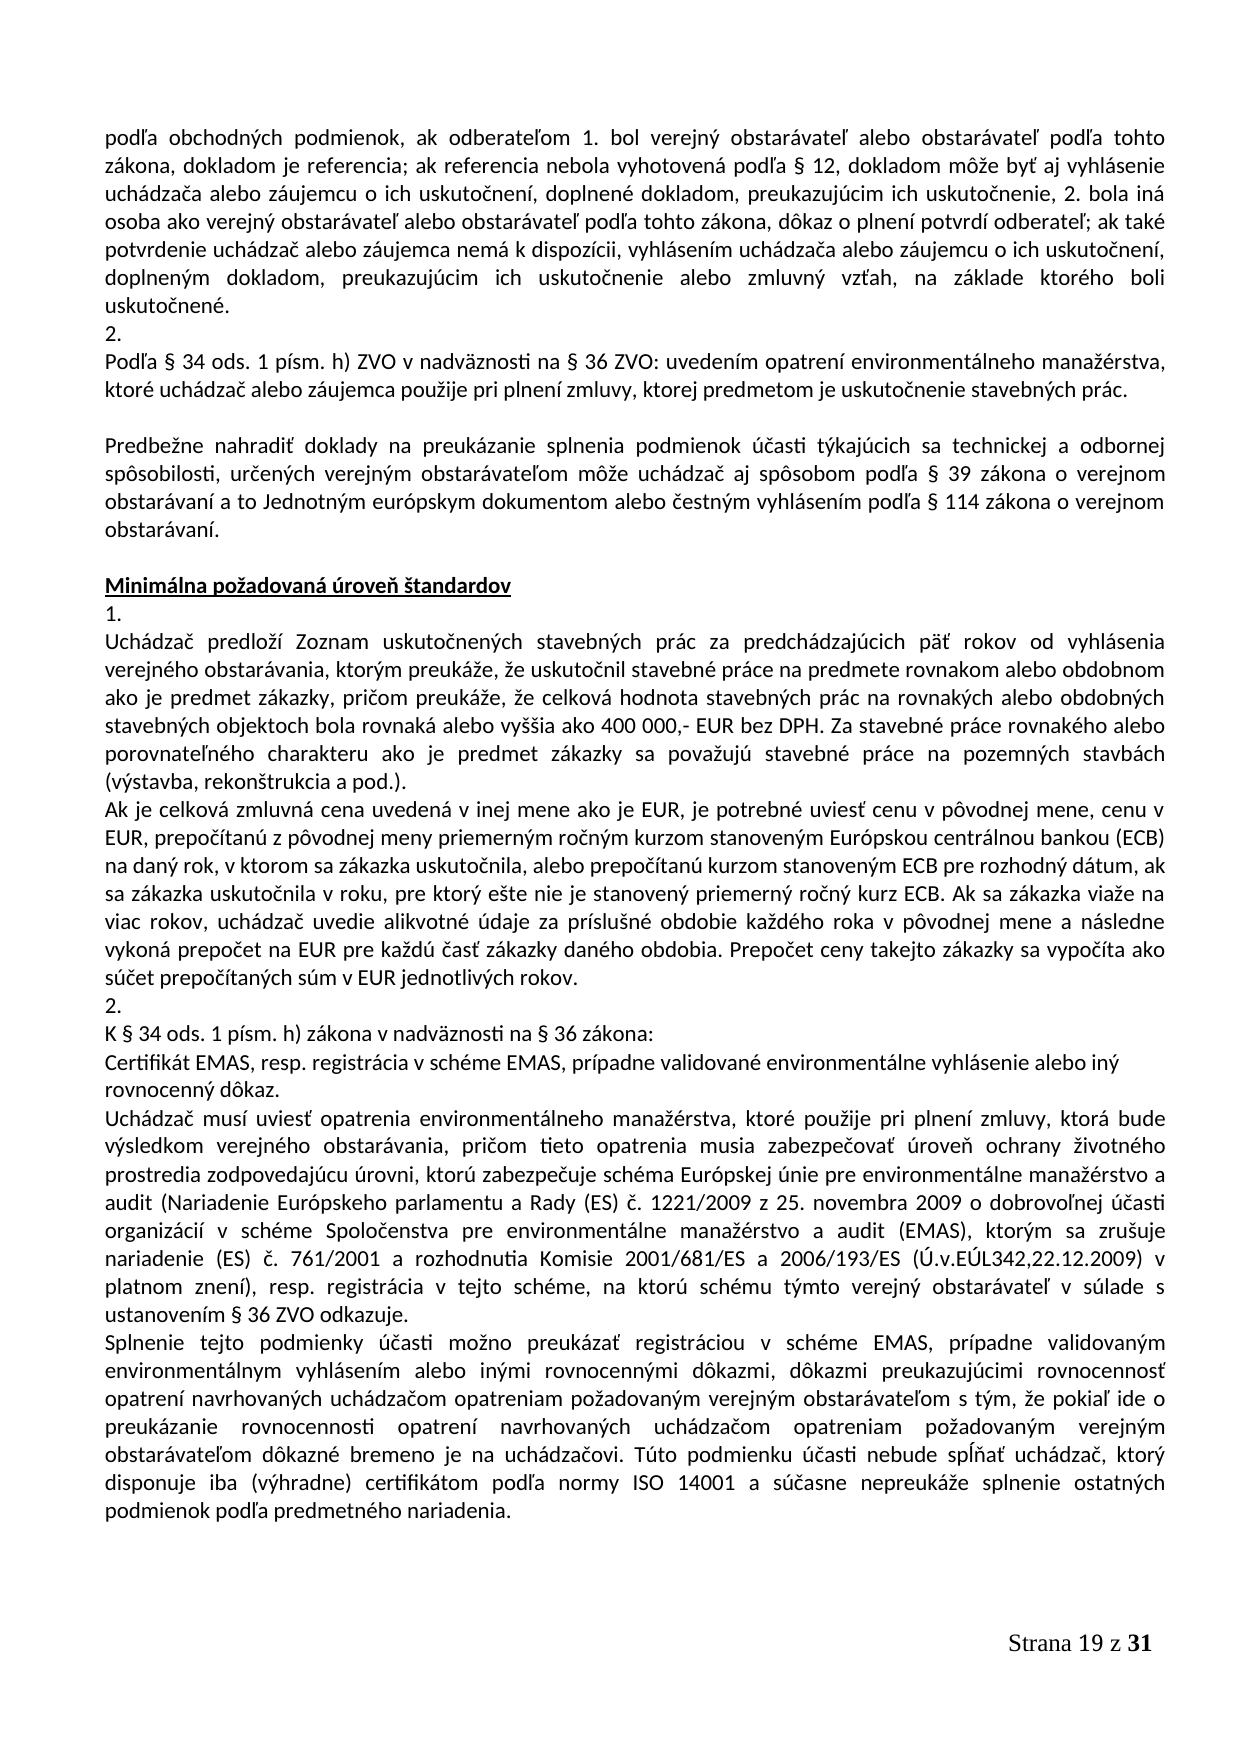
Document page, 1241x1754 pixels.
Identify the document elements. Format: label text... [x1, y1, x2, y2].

text K § 34 ods. 1 písm. h) zákona v nadväznosti na § 36 zákona: [104, 1019, 1167, 1048]
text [104, 123, 1167, 319]
text Podľa § 34 ods. 1 písm. h) ZVO v nadväznosti na § 36 ZVO: uvedením opatrení environmentálneho manažérstva, ktoré uchádzač alebo záujemca použije pri plnení zmluvy, ktorej predmetom je uskutočnenie stavebných prác. [104, 347, 1167, 403]
text 2. [104, 319, 1167, 347]
text Predbežne nahradiť doklady na preukázanie splnenia podmienok účasti týkajúcich sa technickej a odbornej spôsobilosti, určených verejným obstarávateľom môže uchádzač aj spôsobom podľa § 39 zákona o verejnom obstarávaní a to Jednotným európskym dokumentom alebo čestným vyhlásením podľa § 114 zákona o verejnom obstarávaní. [104, 431, 1167, 543]
text Uchádzač musí uviesť opatrenia environmentálneho manažérstva, ktoré použije pri plnení zmluvy, ktorá bude výsledkom verejného obstarávania, pričom tieto opatrenia musia zabezpečovať úroveň ochrany životného prostredia zodpovedajúcu úrovni, ktorú zabezpečuje schéma Európskej únie pre environmentálne manažérstvo a audit (Nariadenie Európskeho parlamentu a Rady (ES) č. 1221/2009 z 25. novembra 2009 o dobrovoľnej účasti organizácií v schéme Spoločenstva pre environmentálne manažérstvo a audit (EMAS), ktorým sa zrušuje nariadenie (ES) č. 761/2001 a rozhodnutia Komisie 2001/681/ES a 2006/193/ES (Ú.v.EÚL342,22.12.2009) v platnom znení), resp. registrácia v tejto schéme, na ktorú schému týmto verejný obstarávateľ v súlade s ustanovením § 36 ZVO odkazuje. [104, 1104, 1167, 1328]
text Certifikát EMAS, resp. registrácia v schéme EMAS, prípadne validované environmentálne vyhlásenie alebo iný [104, 1048, 1167, 1076]
text Uchádzač predloží Zoznam uskutočnených stavebných prác za predchádzajúcich päť rokov od vyhlásenia verejného obstarávania, ktorým preukáže, že uskutočnil stavebné práce na predmete rovnakom alebo obdobnom ako je predmet zákazky, pričom preukáže, že celková hodnota stavebných prác na rovnakých alebo obdobných stavebných objektoch bola rovnaká alebo vyššia ako 400 000,- EUR bez DPH. Za stavebné práce rovnakého alebo porovnateľného charakteru ako je predmet zákazky sa považujú stavebné práce na pozemných stavbách (výstavba, rekonštrukcia a pod.). [104, 627, 1167, 795]
text rovnocenný dôkaz. [104, 1076, 1167, 1104]
text 1. [104, 599, 1167, 627]
text Ak je celková zmluvná cena uvedená v inej mene ako je EUR, je potrebné uviesť cenu v pôvodnej mene, cenu v EUR, prepočítanú z pôvodnej meny priemerným ročným kurzom stanoveným Európskou centrálnou bankou (ECB) na daný rok, v ktorom sa zákazka uskutočnila, alebo prepočítanú kurzom stanoveným ECB pre rozhodný dátum, ak sa zákazka uskutočnila v roku, pre ktorý ešte nie je stanovený priemerný ročný kurz ECB. Ak sa zákazka viaže na viac rokov, uchádzač uvedie alikvotné údaje za príslušné obdobie každého roka v pôvodnej mene a následne vykoná prepočet na EUR pre každú časť zákazky daného obdobia. Prepočet ceny takejto zákazky sa vypočíta ako súčet prepočítaných súm v EUR jednotlivých rokov. [104, 795, 1167, 992]
text 2. [104, 992, 1167, 1019]
text Minimálna požadovaná úroveň štandardov [104, 571, 1167, 599]
text Splnenie tejto podmienky účasti možno preukázať registráciou v schéme EMAS, prípadne validovaným environmentálnym vyhlásením alebo inými rovnocennými dôkazmi, dôkazmi preukazujúcimi rovnocennosť opatrení navrhovaných uchádzačom opatreniam požadovaným verejným obstarávateľom s tým, že pokiaľ ide o preukázanie rovnocennosti opatrení navrhovaných uchádzačom opatreniam požadovaným verejným obstarávateľom dôkazné bremeno je na uchádzačovi. Túto podmienku účasti nebude spĺňať uchádzač, ktorý disponuje iba (výhradne) certifikátom podľa normy ISO 14001 a súčasne nepreukáže splnenie ostatných podmienok podľa predmetného nariadenia. [104, 1328, 1167, 1524]
